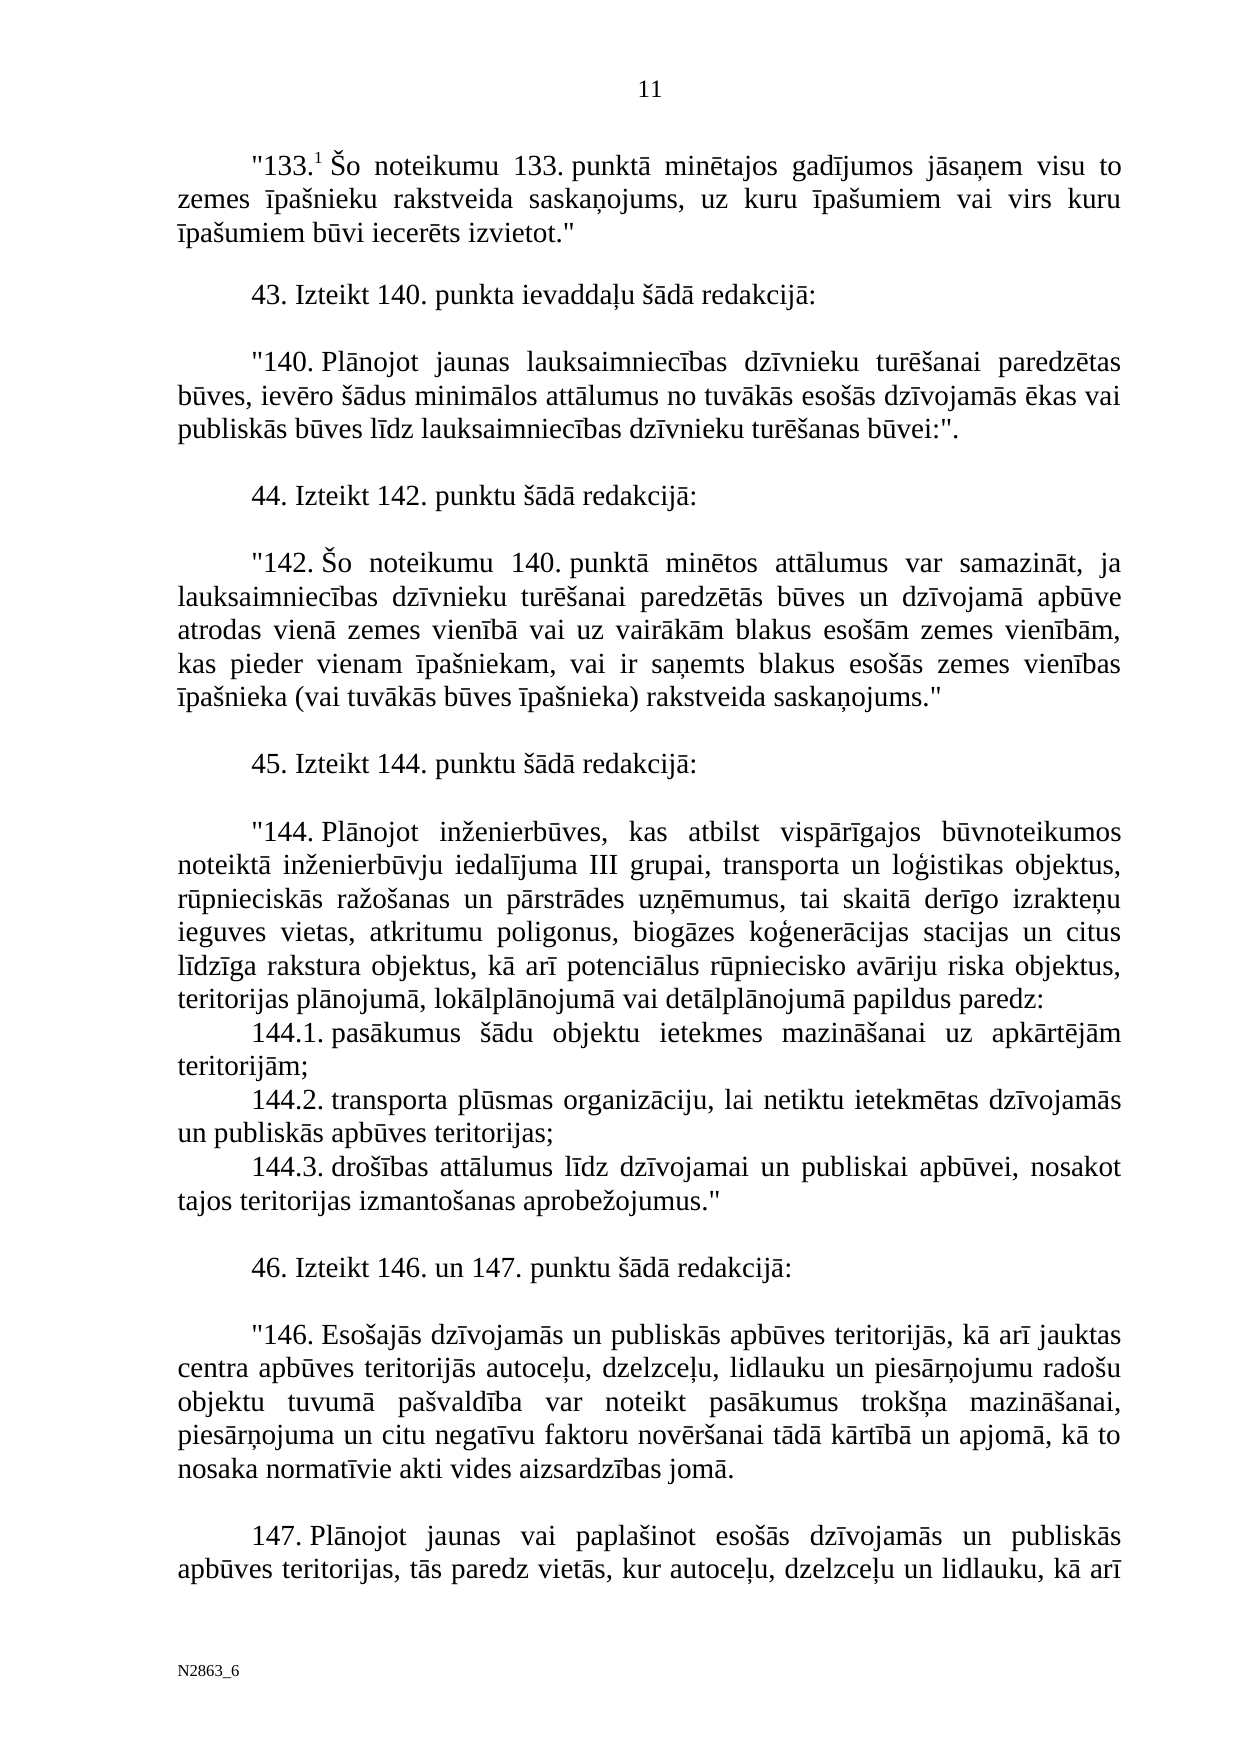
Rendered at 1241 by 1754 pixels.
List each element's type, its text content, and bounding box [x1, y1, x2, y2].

text 144.1. pasākumus šādu objektu ietekmes mazināšanai uz apkārtējām teritorijām; [177, 1015, 1122, 1082]
text "133.1 Šo noteikumu 133. punktā minētajos gadījumos jāsaņem visu to zemes īpašnieku rakstveida saskaņojums, uz kuru īpašumiem vai virs kuru īpašumiem būvi iecerēts izvietot." [177, 148, 1122, 248]
text 43. Izteikt 140. punkta ievaddaļu šādā redakcijā: [177, 277, 1122, 311]
text 46. Izteikt 146. un 147. punktu šādā redakcijā: [177, 1250, 1122, 1283]
text 144.2. transporta plūsmas organizāciju, lai netiktu ietekmētas dzīvojamās un publiskās apbūves teritorijas; [177, 1082, 1122, 1149]
text 44. Izteikt 142. punktu šādā redakcijā: [177, 478, 1122, 512]
text 144.3. drošības attālumus līdz dzīvojamai un publiskai apbūvei, nosakot tajos teritorijas izmantošanas aprobežojumus." [177, 1149, 1122, 1216]
list "146. Esošajās dzīvojamās un publiskās apbūves teritorijās, kā arī jauktas centra apbūves teritorijās autoceļu, dzelzceļu, lidlauku un piesārņojumu radošu objektu tuvumā pašvaldība var noteikt pasākumus trokšņa mazināšanai, piesārņojuma un citu negatīvu faktoru novēršanai tādā kārtībā un apjomā, kā to nosaka normatīvie akti vides aizsardzības jomā. [177, 1317, 1122, 1484]
list "142. Šo noteikumu 140. punktā minētos attālumus var samazināt, ja lauksaimniecības dzīvnieku turēšanai paredzētās būves un dzīvojamā apbūve atrodas vienā zemes vienībā vai uz vairākām blakus esošām zemes vienībām, kas pieder vienam īpašniekam, vai ir saņemts blakus esošās zemes vienības īpašnieka (vai tuvākās būves īpašnieka) rakstveida saskaņojums." [177, 545, 1122, 713]
text "144. Plānojot inženierbūves, kas atbilst vispārīgajos būvnoteikumos noteiktā inženierbūvju iedalījuma III grupai, transporta un loģistikas objektus, rūpnieciskās ražošanas un pārstrādes uzņēmumus, tai skaitā derīgo izrakteņu ieguves vietas, atkritumu poligonus, biogāzes koģenerācijas stacijas un citus līdzīga rakstura objektus, kā arī potenciālus rūpniecisko avāriju riska objektus, teritorijas plānojumā, lokālplānojumā vai detālplānojumā papildus paredz: [177, 814, 1122, 1015]
text "140. Plānojot jaunas lauksaimniecības dzīvnieku turēšanai paredzētas būves, ievēro šādus minimālos attālumus no tuvākās esošās dzīvojamās ēkas vai publiskās būves līdz lauksaimniecības dzīvnieku turēšanas būvei:". [177, 344, 1122, 445]
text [177, 1518, 1122, 1585]
text 45. Izteikt 144. punktu šādā redakcijā: [177, 747, 1122, 780]
